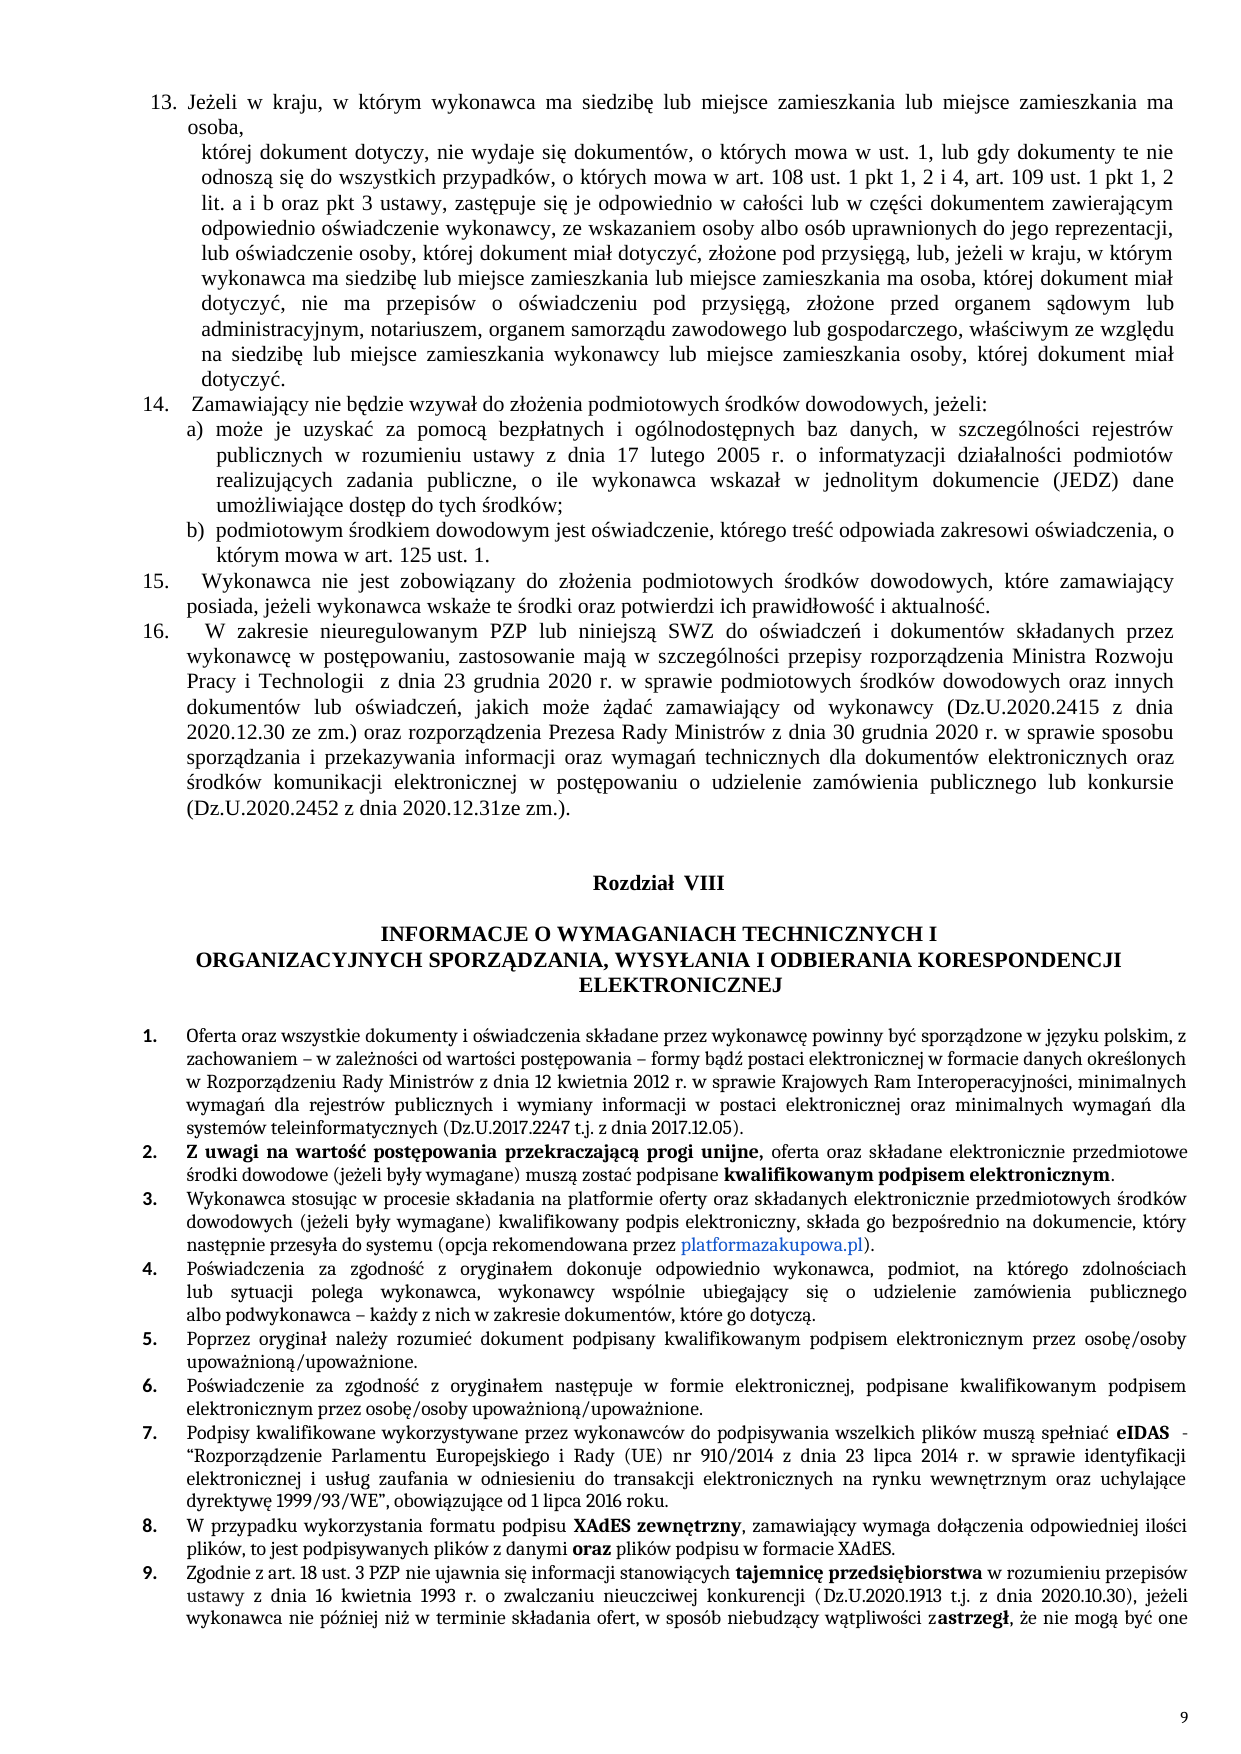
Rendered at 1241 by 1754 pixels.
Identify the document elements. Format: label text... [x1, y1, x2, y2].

text której dokument dotyczy, nie wydaje się dokumentów, o których mowa w ust. 1, lub gdy dokumenty te nie odnoszą się do wszystkich przypadków, o których mowa w art. 108 ust. 1 pkt 1, 2 i 4, art. 109 ust. 1 pkt 1, 2 lit. a i b oraz pkt 3 ustawy, zastępuje się je odpowiednio w całości lub w części dokumentem zawierającym odpowiednio oświadczenie wykonawcy, ze wskazaniem osoby albo osób uprawnionych do jego reprezentacji, lub oświadczenie osoby, której dokument miał dotyczyć, złożone pod przysięgą, lub, jeżeli w kraju, w którym wykonawca ma siedzibę lub miejsce zamieszkania lub miejsce zamieszkania ma osoba, której dokument miał dotyczyć, nie ma przepisów o oświadczeniu pod przysięgą, złożone przed organem sądowym lub administracyjnym, notariuszem, organem samorządu zawodowego lub gospodarczego, właściwym ze względu na siedzibę lub miejsce zamieszkania wykonawcy lub miejsce zamieszkania osoby, której dokument miał dotyczyć. [201, 139, 1175, 391]
list Poprzez oryginał należy rozumieć dokument podpisany kwalifikowanym podpisem elektronicznym przez osobę/osoby upoważnioną/upoważnione. [142, 1326, 1188, 1373]
subtitle ORGANIZACYJNYCH SPORZĄDZANIA, WYSYŁANIA I ODBIERANIA KORESPONDENCJI ELEKTRONICZNEJ [142, 947, 1175, 997]
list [142, 1560, 1188, 1630]
subtitle a) może je uzyskać za pomocą bezpłatnych i ogólnodostępnych baz danych, w szczególności rejestrów publicznych w rozumieniu ustawy z dnia 17 lutego 2005 r. o informatyzacji działalności podmiotów realizujących zadania publiczne, o ile wykonawca wskazał w jednolitym dokumencie (JEDZ) dane umożliwiające dostęp do tych środków; [186, 416, 1175, 517]
subtitle Rozdział VIII [142, 870, 1175, 895]
subtitle 14. Zamawiający nie będzie wzywał do złożenia podmiotowych środków dowodowych, jeżeli: [142, 391, 1175, 416]
subtitle 15. Wykonawca nie jest zobowiązany do złożenia podmiotowych środków dowodowych, które zamawiający posiada, jeżeli wykonawca wskaże te środki oraz potwierdzi ich prawidłowość i aktualność. [142, 568, 1175, 618]
list Z uwagi na wartość postępowania przekraczającą progi unijne, oferta oraz składane elektronicznie przedmiotowe środki dowodowe (jeżeli były wymagane) muszą zostać podpisane kwalifikowanym podpisem elektronicznym. [142, 1139, 1188, 1186]
list Poświadczenia za zgodność z oryginałem dokonuje odpowiednio wykonawca, podmiot, na którego zdolnościach lub sytuacji polega wykonawca, wykonawcy wspólnie ubiegający się o udzielenie zamówienia publicznego albo podwykonawca – każdy z nich w zakresie dokumentów, które go dotyczą. [142, 1256, 1188, 1326]
list Jeżeli w kraju, w którym wykonawca ma siedzibę lub miejsce zamieszkania lub miejsce zamieszkania ma osoba, [150, 89, 1175, 139]
text INFORMACJE O WYMAGANIACH TECHNICZNYCH I [142, 921, 1175, 947]
list W przypadku wykorzystania formatu podpisu XAdES zewnętrzny, zamawiający wymaga dołączenia odpowiedniej ilości plików, to jest podpisywanych plików z danymi oraz plików podpisu w formacie XAdES. [142, 1513, 1188, 1560]
list Podpisy kwalifikowane wykorzystywane przez wykonawców do podpisywania wszelkich plików muszą spełniać eIDAS - “Rozporządzenie Parlamentu Europejskiego i Rady (UE) nr 910/2014 z dnia 23 lipca 2014 r. w sprawie identyfikacji elektronicznej i usług zaufania w odniesieniu do transakcji elektronicznych na rynku wewnętrznym oraz uchylające dyrektywę 1999/93/WE”, obowiązujące od 1 lipca 2016 roku. [142, 1420, 1188, 1513]
subtitle b) podmiotowym środkiem dowodowym jest oświadczenie, którego treść odpowiada zakresowi oświadczenia, o którym mowa w art. 125 ust. 1. [186, 517, 1175, 568]
list Oferta oraz wszystkie dokumenty i oświadczenia składane przez wykonawcę powinny być sporządzone w języku polskim, z zachowaniem – w zależności od wartości postępowania – formy bądź postaci elektronicznej w formacie danych określonych w Rozporządzeniu Rady Ministrów z dnia 12 kwietnia 2012 r. w sprawie Krajowych Ram Interoperacyjności, minimalnych wymagań dla rejestrów publicznych i wymiany informacji w postaci elektronicznej oraz minimalnych wymagań dla systemów teleinformatycznych (Dz.U.2017.2247 t.j. z dnia 2017.12.05). [142, 1023, 1188, 1139]
subtitle 16. W zakresie nieuregulowanym PZP lub niniejszą SWZ do oświadczeń i dokumentów składanych przez wykonawcę w postępowaniu, zastosowanie mają w szczególności przepisy rozporządzenia Ministra Rozwoju Pracy i Technologii z dnia 23 grudnia 2020 r. w sprawie podmiotowych środków dowodowych oraz innych dokumentów lub oświadczeń, jakich może żądać zamawiający od wykonawcy (Dz.U.2020.2415 z dnia 2020.12.30 ze zm.) oraz rozporządzenia Prezesa Rady Ministrów z dnia 30 grudnia 2020 r. w sprawie sposobu sporządzania i przekazywania informacji oraz wymagań technicznych dla dokumentów elektronicznych oraz środków komunikacji elektronicznej w postępowaniu o udzielenie zamówienia publicznego lub konkursie (Dz.U.2020.2452 z dnia 2020.12.31ze zm.). [142, 618, 1175, 820]
list Wykonawca stosując w procesie składania na platformie oferty oraz składanych elektronicznie przedmiotowych środków dowodowych (jeżeli były wymagane) kwalifikowany podpis elektroniczny, składa go bezpośrednio na dokumencie, który następnie przesyła do systemu (opcja rekomendowana przez platformazakupowa.pl). [142, 1186, 1188, 1256]
list Poświadczenie za zgodność z oryginałem następuje w formie elektronicznej, podpisane kwalifikowanym podpisem elektronicznym przez osobę/osoby upoważnioną/upoważnione. [142, 1373, 1188, 1420]
